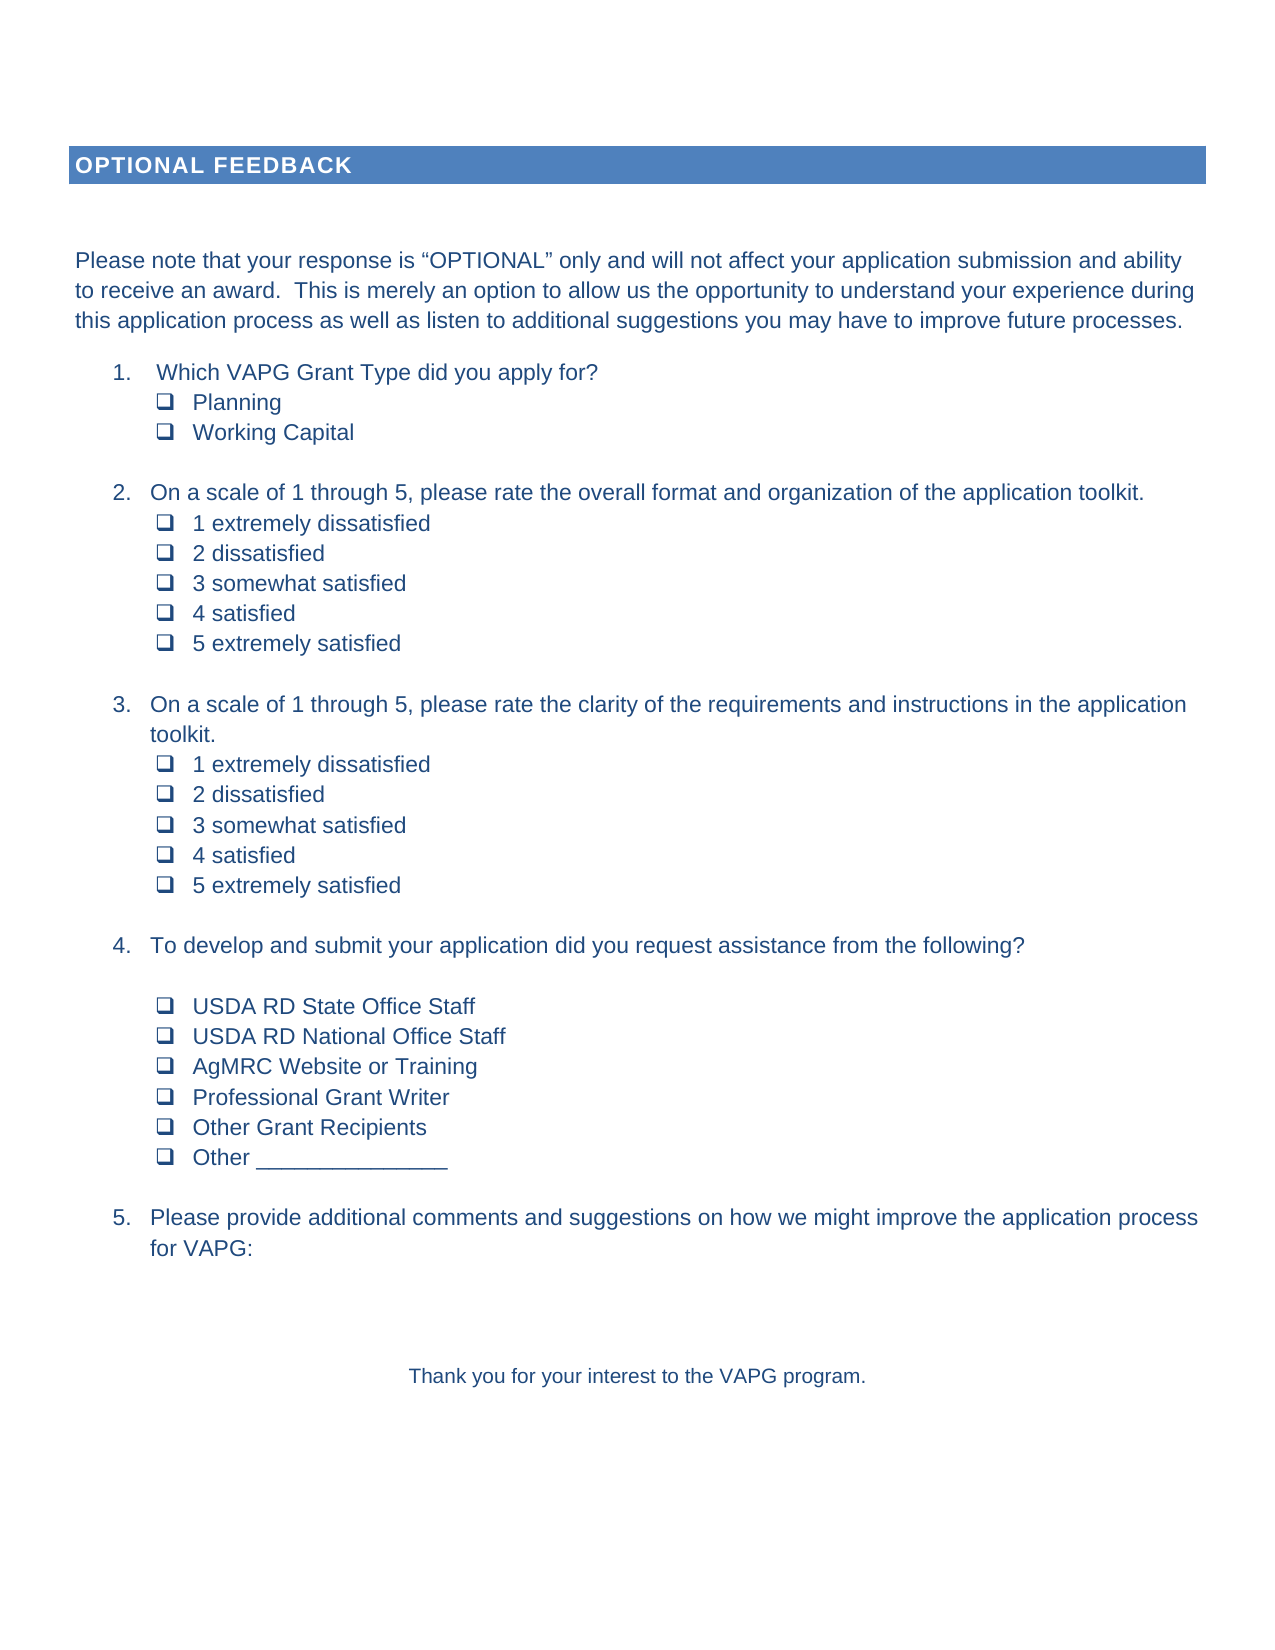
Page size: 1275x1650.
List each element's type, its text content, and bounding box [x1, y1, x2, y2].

list 3 somewhat satisfied [155, 570, 1200, 596]
list On a scale of 1 through 5, please rate the overall format and organization of the application toolkit. [112, 479, 1200, 506]
list Working Capital [155, 419, 1200, 445]
list 5 extremely satisfied [155, 872, 1200, 898]
list USDA RD National Office Staff [155, 1023, 1200, 1049]
subtitle Optional Feedback [75, 152, 1200, 178]
list Please provide additional comments and suggestions on how we might improve the application process for VAPG: [112, 1204, 1200, 1261]
text Please note that your response is “OPTIONAL” only and will not affect your application submission and ability to receive an award. This is merely an option to allow us the opportunity to understand your experience during this application process as well as listen to additional suggestions you may have to improve future processes. [75, 247, 1200, 334]
list Professional Grant Writer [155, 1083, 1200, 1110]
list Planning [155, 389, 1200, 415]
list 4 satisfied [155, 600, 1200, 627]
list Other _______________ [155, 1144, 1200, 1170]
list 1 extremely dissatisfied [155, 509, 1200, 536]
list On a scale of 1 through 5, please rate the clarity of the requirements and instructions in the application toolkit. [112, 691, 1200, 747]
list AgMRC Website or Training [155, 1053, 1200, 1080]
list To develop and submit your application did you request assistance from the following? [112, 932, 1200, 959]
list 3 somewhat satisfied [155, 812, 1200, 838]
list Other Grant Recipients [155, 1114, 1200, 1140]
list 4 satisfied [155, 842, 1200, 868]
list 2 dissatisfied [155, 540, 1200, 566]
list 1 extremely dissatisfied [155, 751, 1200, 778]
list 5 extremely satisfied [155, 630, 1200, 657]
text Thank you for your interest to the VAPG program. [75, 1364, 1200, 1388]
list Which VAPG Grant Type did you apply for? [112, 358, 1200, 385]
list 2 dissatisfied [155, 781, 1200, 808]
list USDA RD State Office Staff [155, 993, 1200, 1019]
